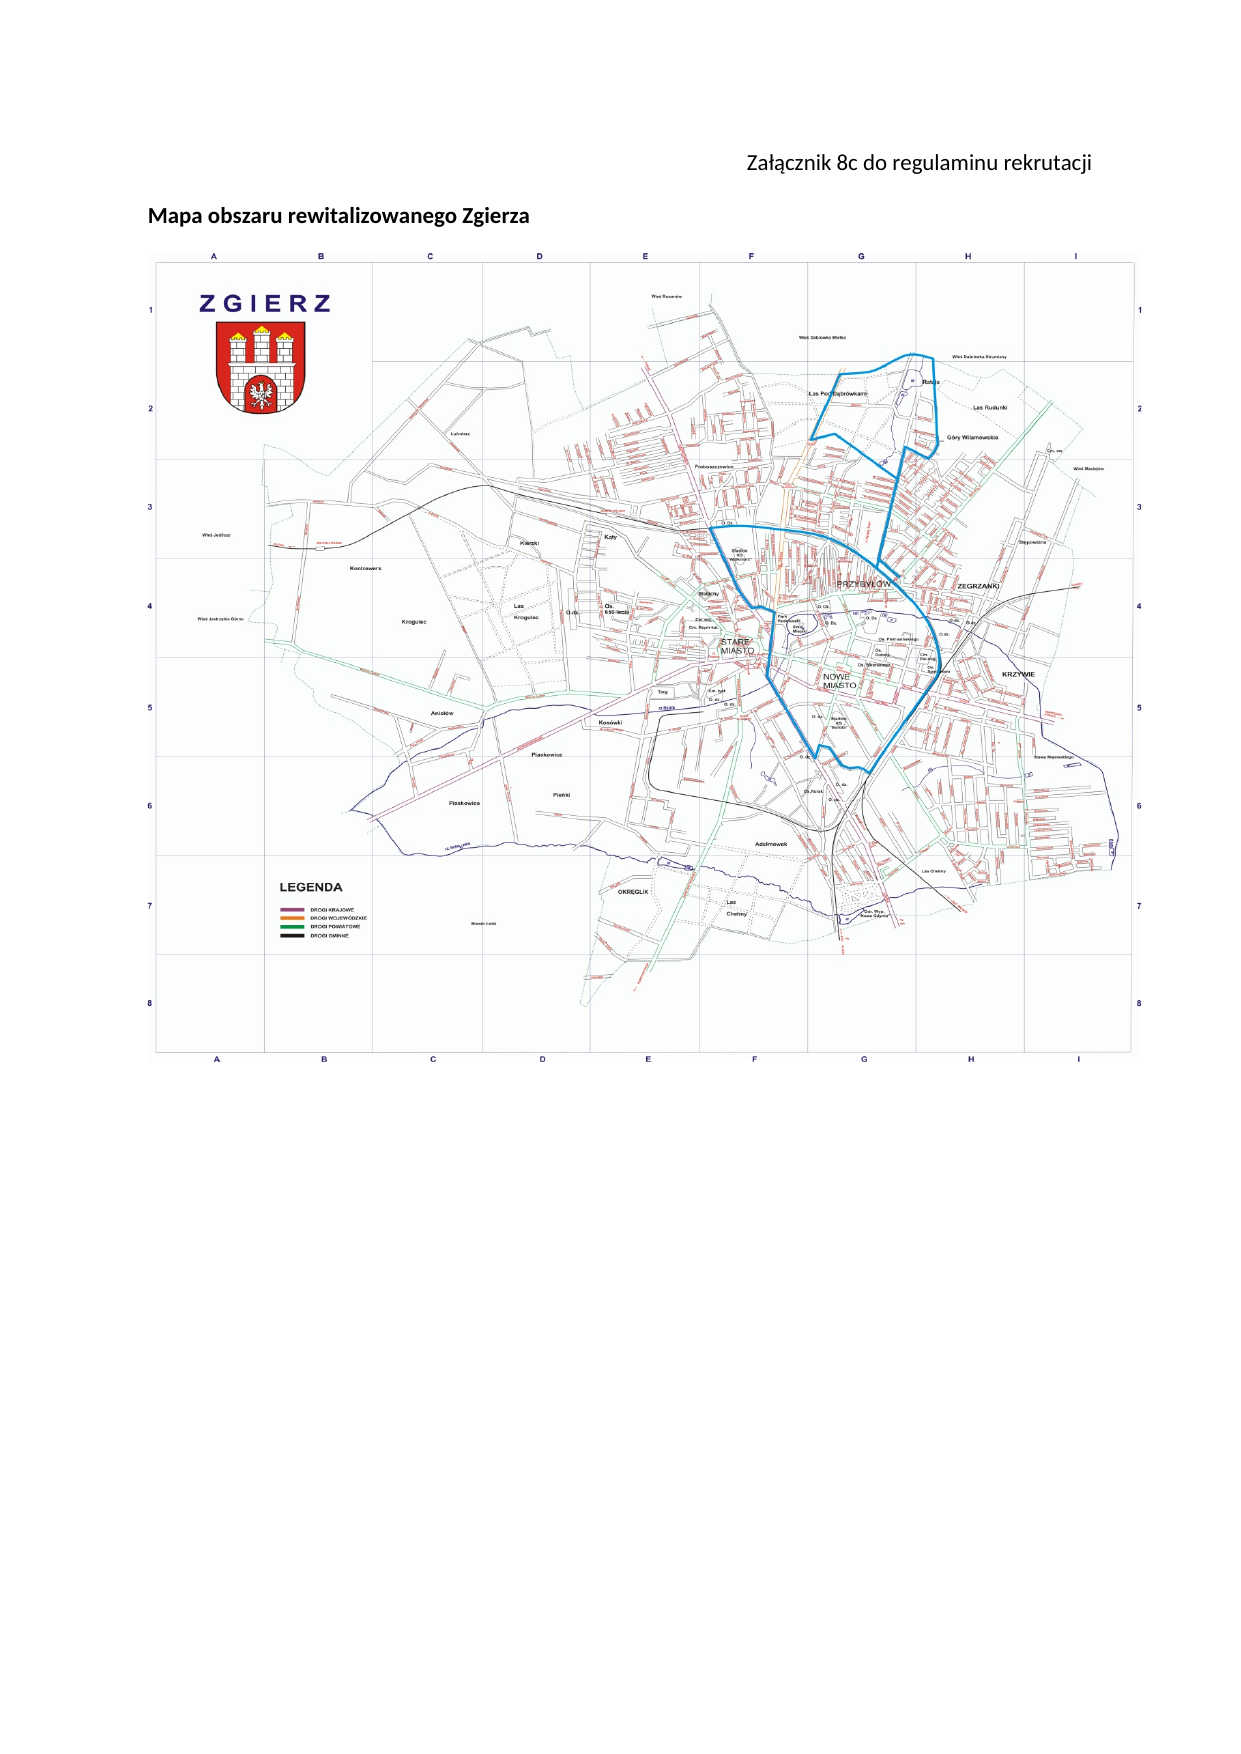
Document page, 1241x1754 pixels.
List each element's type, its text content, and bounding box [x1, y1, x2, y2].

picture [147, 253, 1142, 1062]
text Mapa obszaru rewitalizowanego Zgierza [148, 201, 1092, 229]
text Załącznik 8c do regulaminu rekrutacji [148, 148, 1092, 176]
